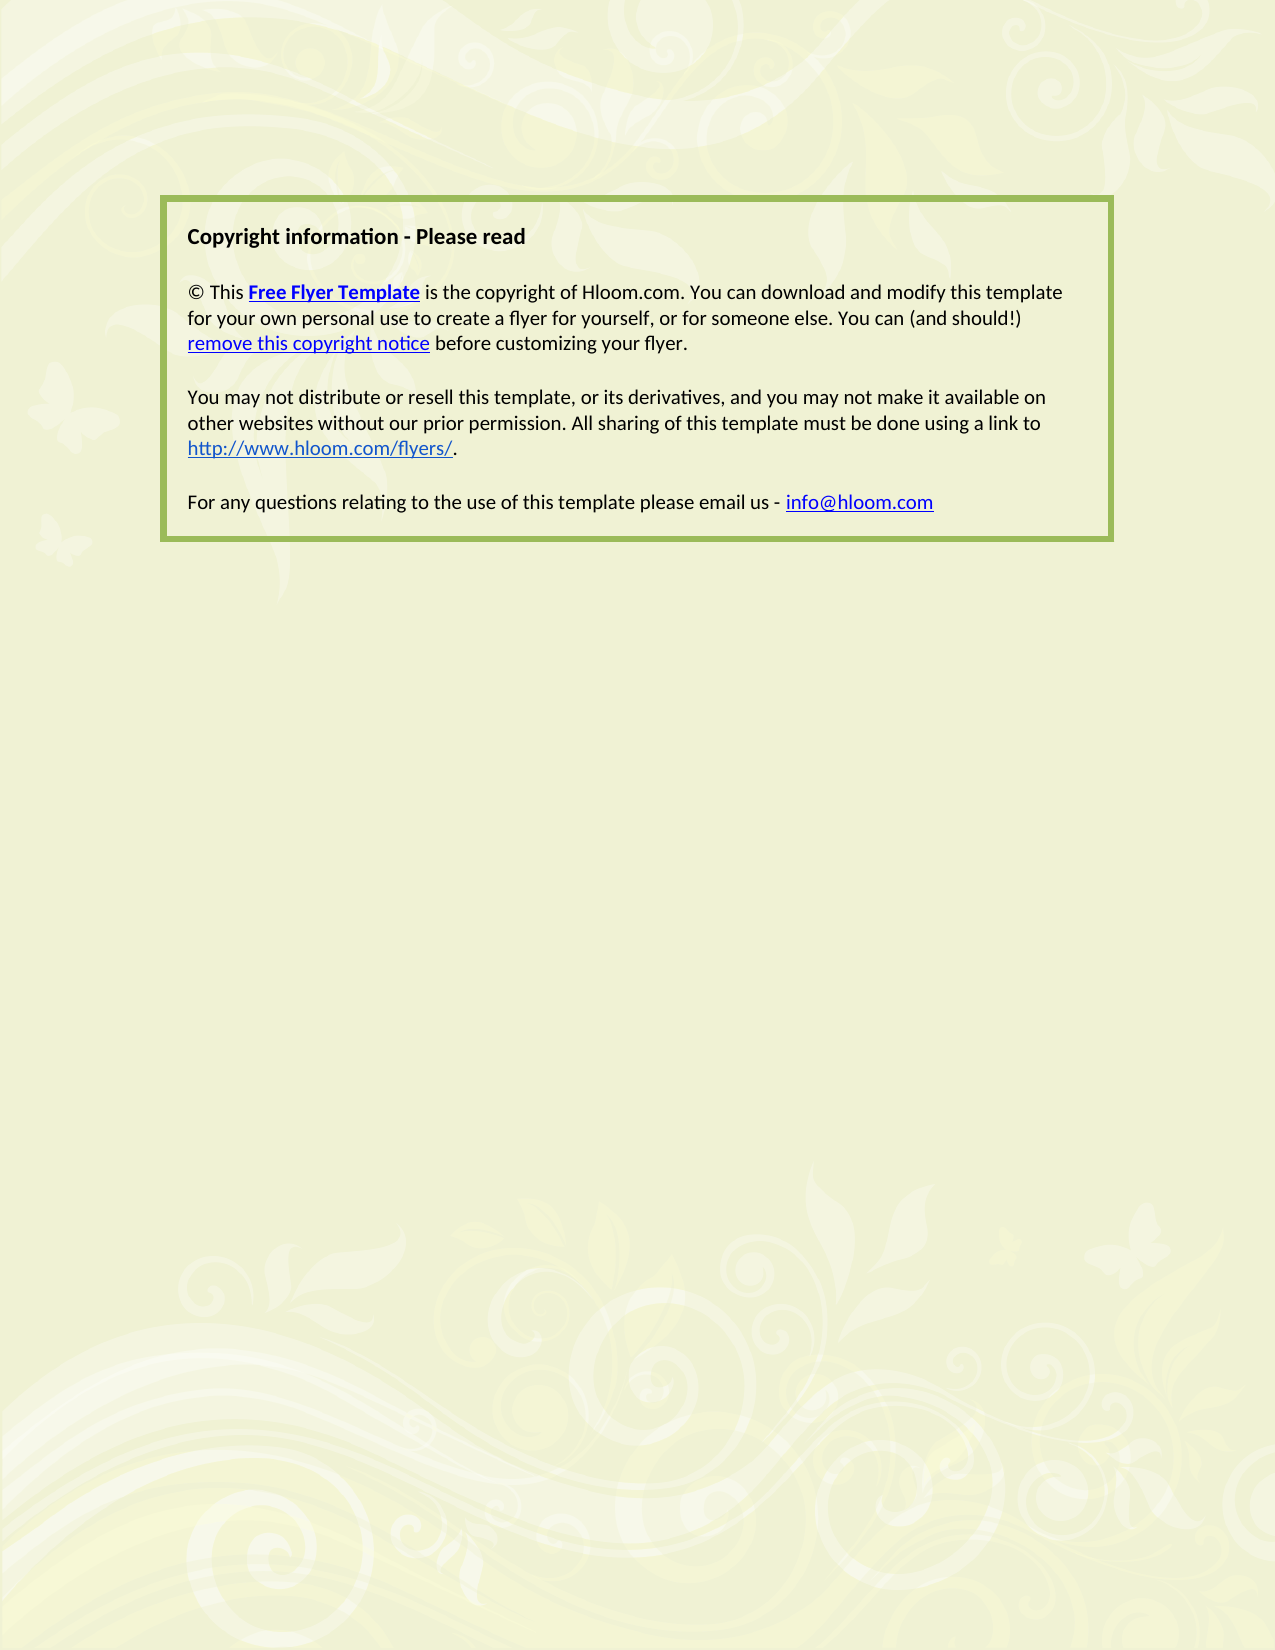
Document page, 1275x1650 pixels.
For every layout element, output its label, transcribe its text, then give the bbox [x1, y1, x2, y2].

text You may not distribute or resell this template, or its derivatives, and you may not make it available on other websites without our prior permission. All sharing of this template must be done using a link to http://www.hloom.com/flyers/. [187, 384, 1087, 461]
text © This Free Flyer Template is the copyright of Hloom.com. You can download and modify this template for your own personal use to create a flyer for yourself, or for someone else. You can (and should!) remove this copyright notice before customizing your flyer. [187, 279, 1087, 356]
text Copyright information - Please read [167, 202, 1108, 251]
text For any questions relating to the use of this template please email us - info@hloom.com [167, 489, 1108, 536]
